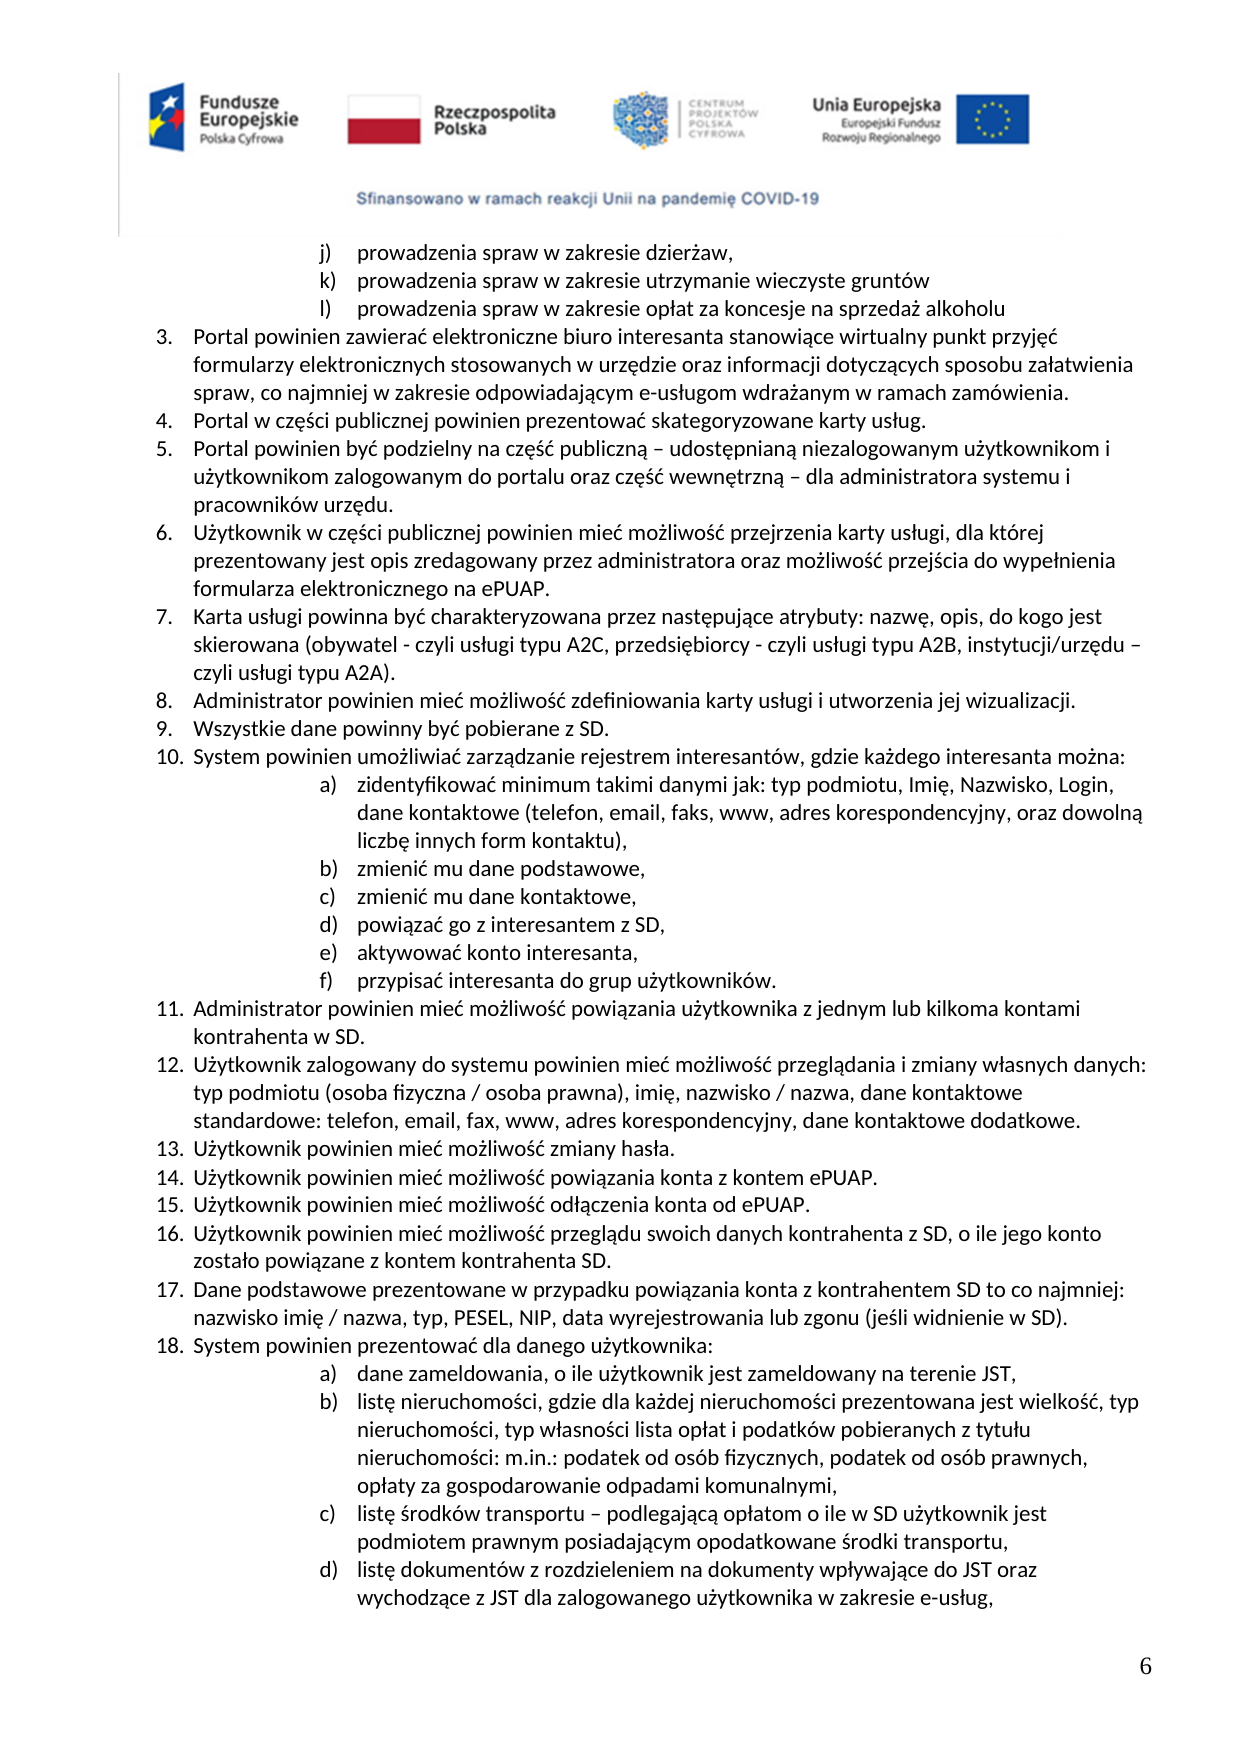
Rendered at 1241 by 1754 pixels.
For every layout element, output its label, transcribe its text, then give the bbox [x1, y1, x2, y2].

list zmienić mu dane podstawowe, [319, 854, 1152, 882]
picture [118, 73, 1064, 238]
list powiązać go z interesantem z SD, [319, 910, 1152, 938]
list Wszystkie dane powinny być pobierane z SD. [156, 714, 1152, 742]
list Użytkownik powinien mieć możliwość powiązania konta z kontem ePUAP. [156, 1163, 1152, 1191]
list Administrator powinien mieć możliwość powiązania użytkownika z jednym lub kilkoma kontami kontrahenta w SD. [156, 994, 1152, 1051]
list Portal w części publicznej powinien prezentować skategoryzowane karty usług. [156, 406, 1152, 434]
list Użytkownik powinien mieć możliwość odłączenia konta od ePUAP. [156, 1191, 1152, 1219]
list prowadzenia spraw w zakresie utrzymanie wieczyste gruntów [319, 266, 1152, 294]
list listę środków transportu – podlegającą opłatom o ile w SD użytkownik jest podmiotem prawnym posiadającym opodatkowane środki transportu, [319, 1499, 1152, 1555]
list zmienić mu dane kontaktowe, [319, 882, 1152, 910]
list dane zameldowania, o ile użytkownik jest zameldowany na terenie JST, [319, 1359, 1152, 1387]
list Użytkownik powinien mieć możliwość przeglądu swoich danych kontrahenta z SD, o ile jego konto zostało powiązane z kontem kontrahenta SD. [156, 1219, 1152, 1275]
list przypisać interesanta do grup użytkowników. [319, 966, 1152, 994]
list Dane podstawowe prezentowane w przypadku powiązania konta z kontrahentem SD to co najmniej: nazwisko imię / nazwa, typ, PESEL, NIP, data wyrejestrowania lub zgonu (jeśli widnienie w SD). [156, 1275, 1152, 1331]
list listę dokumentów z rozdzieleniem na dokumenty wpływające do JST oraz wychodzące z JST dla zalogowanego użytkownika w zakresie e-usług, [319, 1555, 1152, 1611]
list Użytkownik w części publicznej powinien mieć możliwość przejrzenia karty usługi, dla której prezentowany jest opis zredagowany przez administratora oraz możliwość przejścia do wypełnienia formularza elektronicznego na ePUAP. [156, 518, 1152, 602]
list prowadzenia spraw w zakresie opłat za koncesje na sprzedaż alkoholu [319, 294, 1152, 322]
list Użytkownik powinien mieć możliwość zmiany hasła. [156, 1134, 1152, 1163]
list Administrator powinien mieć możliwość zdefiniowania karty usługi i utworzenia jej wizualizacji. [156, 686, 1152, 714]
list System powinien prezentować dla danego użytkownika: [156, 1331, 1152, 1359]
list Portal powinien zawierać elektroniczne biuro interesanta stanowiące wirtualny punkt przyjęć formularzy elektronicznych stosowanych w urzędzie oraz informacji dotyczących sposobu załatwienia spraw, co najmniej w zakresie odpowiadającym e-usługom wdrażanym w ramach zamówienia. [156, 322, 1152, 406]
list Portal powinien być podzielny na część publiczną – udostępnianą niezalogowanym użytkownikom i użytkownikom zalogowanym do portalu oraz część wewnętrzną – dla administratora systemu i pracowników urzędu. [156, 434, 1152, 518]
list prowadzenia spraw w zakresie dzierżaw, [319, 238, 1152, 266]
list System powinien umożliwiać zarządzanie rejestrem interesantów, gdzie każdego interesanta można: [156, 742, 1152, 770]
list Użytkownik zalogowany do systemu powinien mieć możliwość przeglądania i zmiany własnych danych: typ podmiotu (osoba fizyczna / osoba prawna), imię, nazwisko / nazwa, dane kontaktowe standardowe: telefon, email, fax, www, adres korespondencyjny, dane kontaktowe dodatkowe. [156, 1051, 1152, 1134]
list zidentyfikować minimum takimi danymi jak: typ podmiotu, Imię, Nazwisko, Login, dane kontaktowe (telefon, email, faks, www, adres korespondencyjny, oraz dowolną liczbę innych form kontaktu), [319, 770, 1152, 854]
list Karta usługi powinna być charakteryzowana przez następujące atrybuty: nazwę, opis, do kogo jest skierowana (obywatel - czyli usługi typu A2C, przedsiębiorcy - czyli usługi typu A2B, instytucji/urzędu – czyli usługi typu A2A). [156, 602, 1152, 686]
list aktywować konto interesanta, [319, 938, 1152, 966]
list listę nieruchomości, gdzie dla każdej nieruchomości prezentowana jest wielkość, typ nieruchomości, typ własności lista opłat i podatków pobieranych z tytułu nieruchomości: m.in.: podatek od osób fizycznych, podatek od osób prawnych, opłaty za gospodarowanie odpadami komunalnymi, [319, 1387, 1152, 1499]
